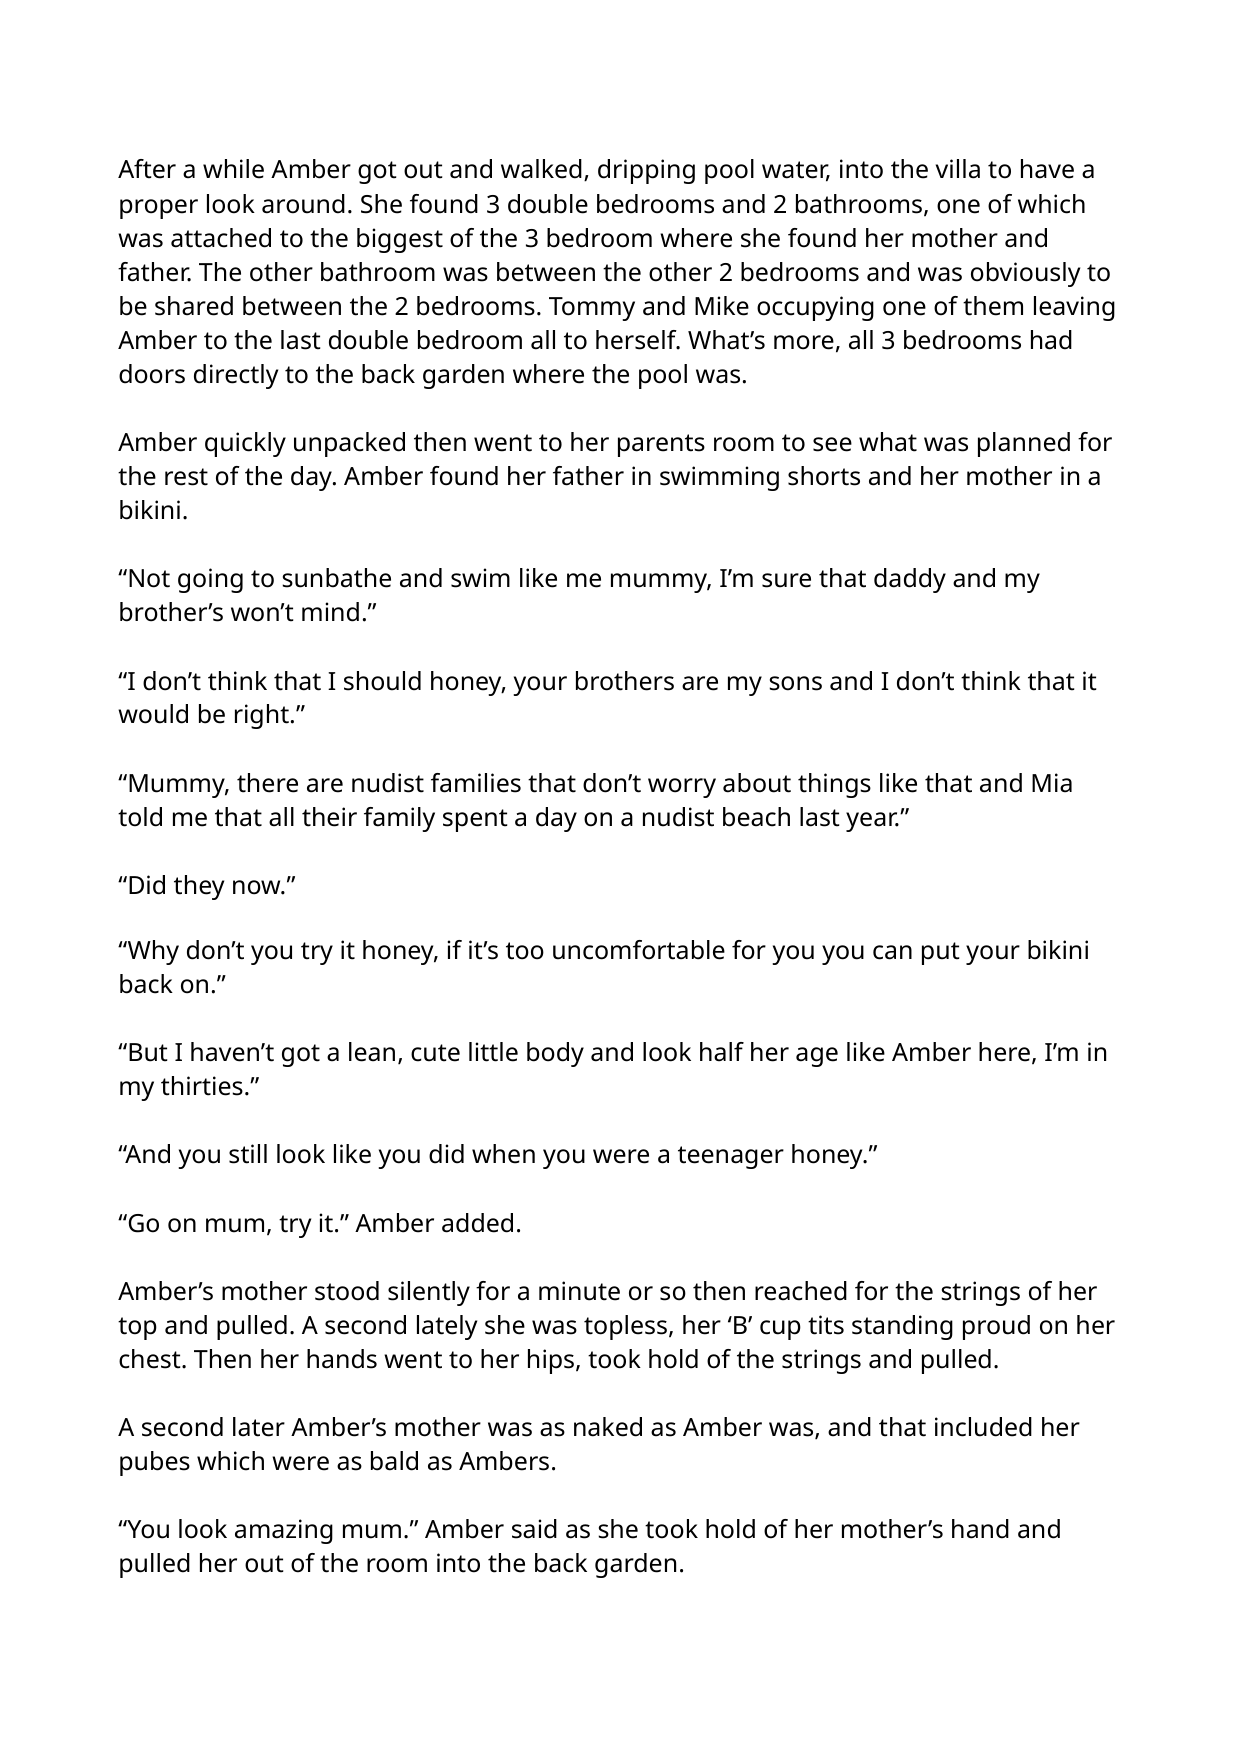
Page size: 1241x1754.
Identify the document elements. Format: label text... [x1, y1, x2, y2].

text Amber’s mother stood silently for a minute or so then reached for the strings of her top and pulled. A second lately she was topless, her ‘B’ cup tits standing proud on her chest. Then her hands went to her hips, took hold of the strings and pulled. [118, 1273, 1122, 1376]
text “I don’t think that I should honey, your brothers are my sons and I don’t think that it would be right.” [118, 663, 1122, 731]
text “Go on mum, try it.” Amber added. [118, 1205, 1122, 1239]
text Amber quickly unpacked then went to her parents room to see what was planned for the rest of the day. Amber found her father in swimming shorts and her mother in a bikini. [118, 425, 1122, 527]
text “Why don’t you try it honey, if it’s too uncomfortable for you you can put your bikini back on.” [118, 933, 1122, 1001]
text After a while Amber got out and walked, dripping pool water, into the villa to have a proper look around. She found 3 double bedrooms and 2 bathrooms, one of which was attached to the biggest of the 3 bedroom where she found her mother and father. The other bathroom was between the other 2 bedrooms and was obviously to be shared between the 2 bedrooms. Tommy and Mike occupying one of them leaving Amber to the last double bedroom all to herself. What’s more, all 3 bedrooms had doors directly to the back garden where the pool was. [118, 152, 1122, 391]
text A second later Amber’s mother was as naked as Amber was, and that included her pubes which were as bald as Ambers. [118, 1410, 1122, 1478]
text “Not going to sunbathe and swim like me mummy, I’m sure that daddy and my brother’s won’t mind.” [118, 561, 1122, 629]
text “But I haven’t got a lean, cute little body and look half her age like Amber here, I’m in my thirties.” [118, 1035, 1122, 1103]
text “You look amazing mum.” Amber said as she took hold of her mother’s hand and pulled her out of the room into the back garden. [118, 1512, 1122, 1580]
text “Did they now.” [118, 867, 1122, 933]
text “Mummy, there are nudist families that don’t worry about things like that and Mia told me that all their family spent a day on a nudist beach last year.” [118, 765, 1122, 833]
text “And you still look like you did when you were a teenager honey.” [118, 1137, 1122, 1171]
